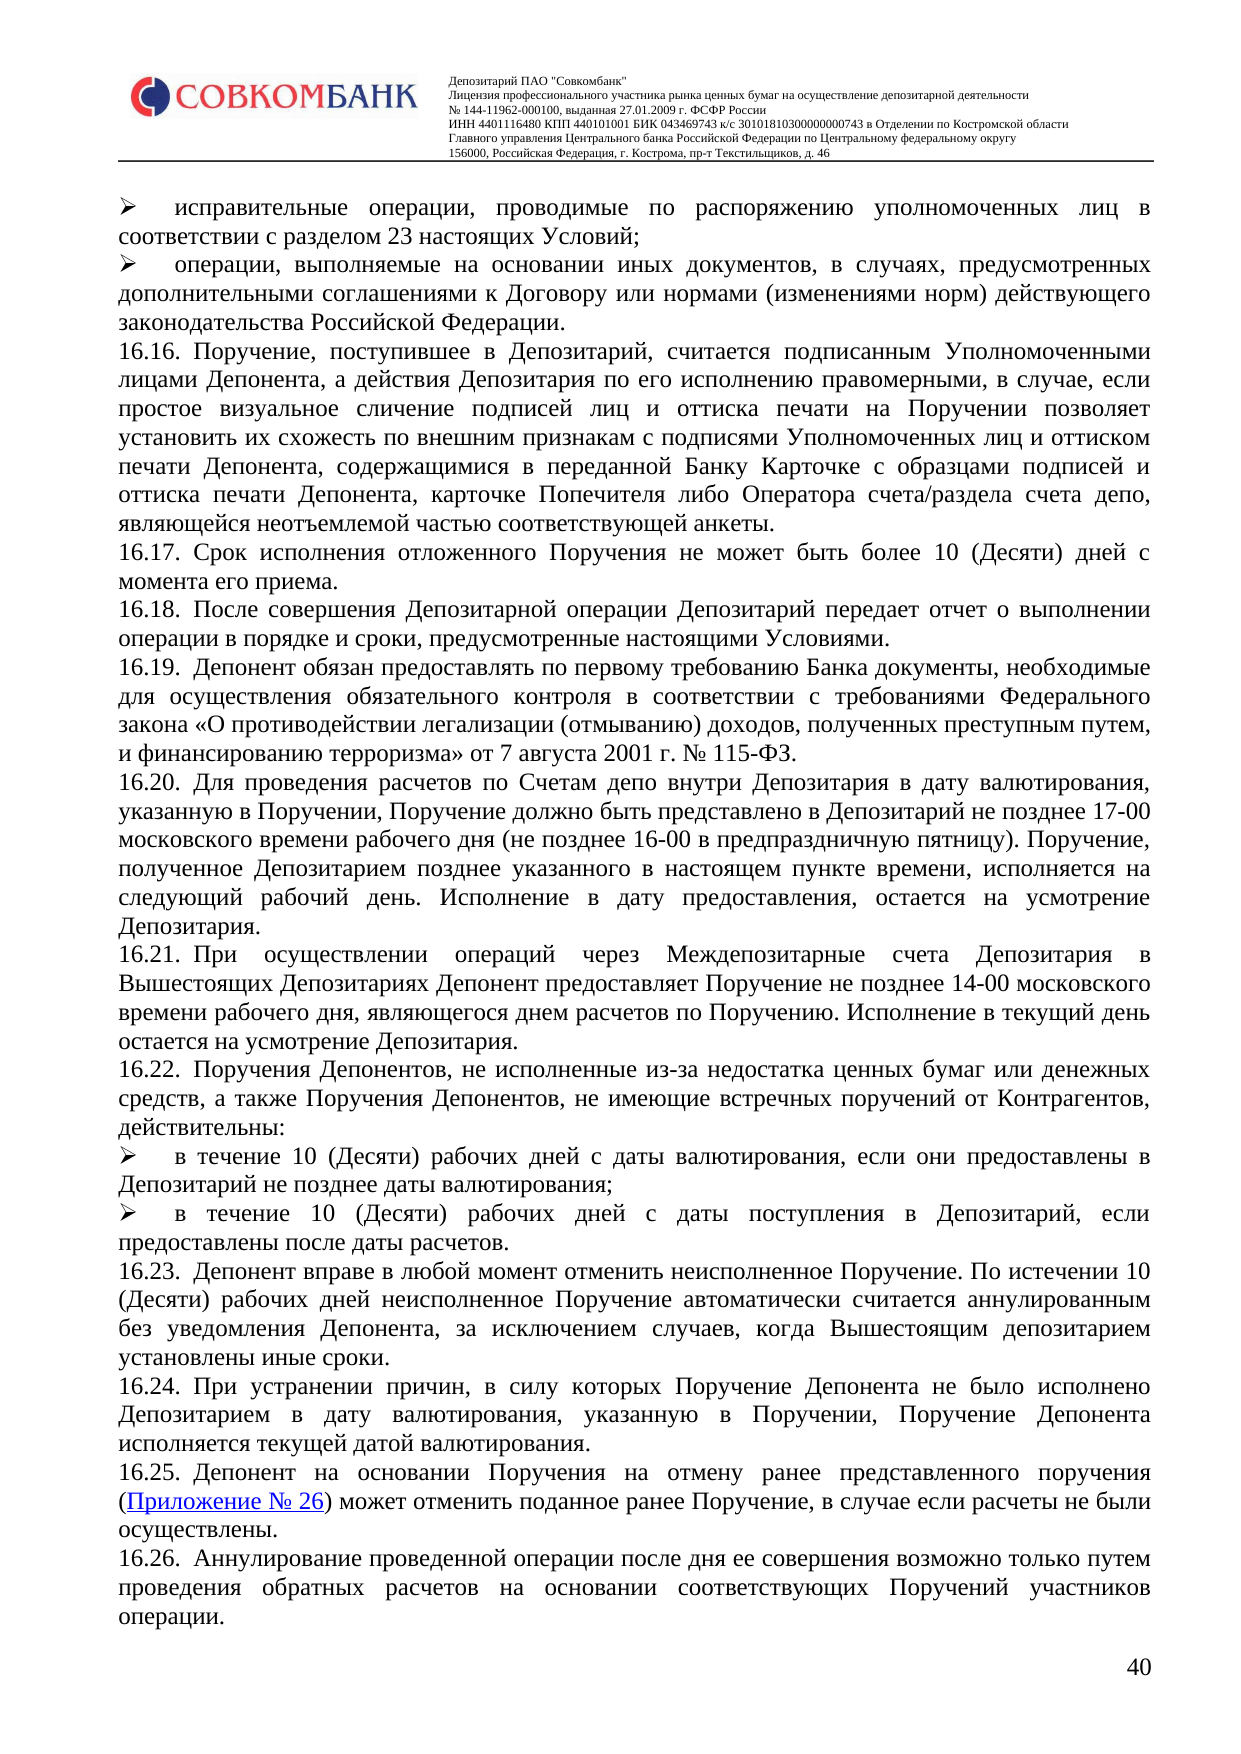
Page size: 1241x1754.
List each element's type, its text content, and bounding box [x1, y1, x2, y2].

picture [129, 73, 419, 119]
list в течение 10 (Десяти) рабочих дней с даты поступления в Депозитарий, если предоставлены после даты расчетов. [118, 1198, 1152, 1256]
list операции, выполняемые на основании иных документов, в случаях, предусмотренных дополнительными соглашениями к Договору или нормами (изменениями норм) действующего законодательства Российской Федерации. [118, 249, 1152, 336]
list Для проведения расчетов по Счетам депо внутри Депозитария в дату валютирования, указанную в Поручении, Поручение должно быть представлено в Депозитарий не позднее 17-00 московского времени рабочего дня (не позднее 16-00 в предпраздничную пятницу). Поручение, полученное Депозитарием позднее указанного в настоящем пункте времени, исполняется на следующий рабочий день. Исполнение в дату предоставления, остается на усмотрение Депозитария. [118, 767, 1152, 939]
list исправительные операции, проводимые по распоряжению уполномоченных лиц в соответствии с разделом 23 настоящих Условий; [118, 192, 1152, 249]
list Аннулирование проведенной операции после дня ее совершения возможно только путем проведения обратных расчетов на основании соответствующих Поручений участников операции. [118, 1543, 1152, 1629]
list При осуществлении операций через Междепозитарные счета Депозитария в Вышестоящих Депозитариях Депонент предоставляет Поручение не позднее 14-00 московского времени рабочего дня, являющегося днем расчетов по Поручению. Исполнение в текущий день остается на усмотрение Депозитария. [118, 939, 1152, 1054]
list После совершения Депозитарной операции Депозитарий передает отчет о выполнении операции в порядке и сроки, предусмотренные настоящими Условиями. [118, 594, 1152, 652]
list в течение 10 (Десяти) рабочих дней с даты валютирования, если они предоставлены в Депозитарий не позднее даты валютирования; [118, 1141, 1152, 1198]
list Депонент вправе в любой момент отменить неисполненное Поручение. По истечении 10 (Десяти) рабочих дней неисполненное Поручение автоматически считается аннулированным без уведомления Депонента, за исключением случаев, когда Вышестоящим депозитарием установлены иные сроки. [118, 1256, 1152, 1371]
list Поручения Депонентов, не исполненные из-за недостатка ценных бумаг или денежных средств, а также Поручения Депонентов, не имеющие встречных поручений от Контрагентов, действительны: [118, 1054, 1152, 1141]
list Депонент на основании Поручения на отмену ранее представленного поручения (Приложение № 26) может отменить поданное ранее Поручение, в случае если расчеты не были осуществлены. [118, 1457, 1152, 1543]
list Срок исполнения отложенного Поручения не может быть более 10 (Десяти) дней с момента его приема. [118, 537, 1152, 594]
list Поручение, поступившее в Депозитарий, считается подписанным Уполномоченными лицами Депонента, а действия Депозитария по его исполнению правомерными, в случае, если простое визуальное сличение подписей лиц и оттиска печати на Поручении позволяет установить их схожесть по внешним признакам с подписями Уполномоченных лиц и оттиском печати Депонента, содержащимися в переданной Банку Карточке с образцами подписей и оттиска печати Депонента, карточке Попечителя либо Оператора счета/раздела счета депо, являющейся неотъемлемой частью соответствующей анкеты. [118, 336, 1152, 537]
list Депонент обязан предоставлять по первому требованию Банка документы, необходимые для осуществления обязательного контроля в соответствии с требованиями Федерального закона «О противодействии легализации (отмыванию) доходов, полученных преступным путем, и финансированию терроризма» от 7 августа 2001 г. № 115-ФЗ. [118, 652, 1152, 767]
list При устранении причин, в силу которых Поручение Депонента не было исполнено Депозитарием в дату валютирования, указанную в Поручении, Поручение Депонента исполняется текущей датой валютирования. [118, 1371, 1152, 1457]
